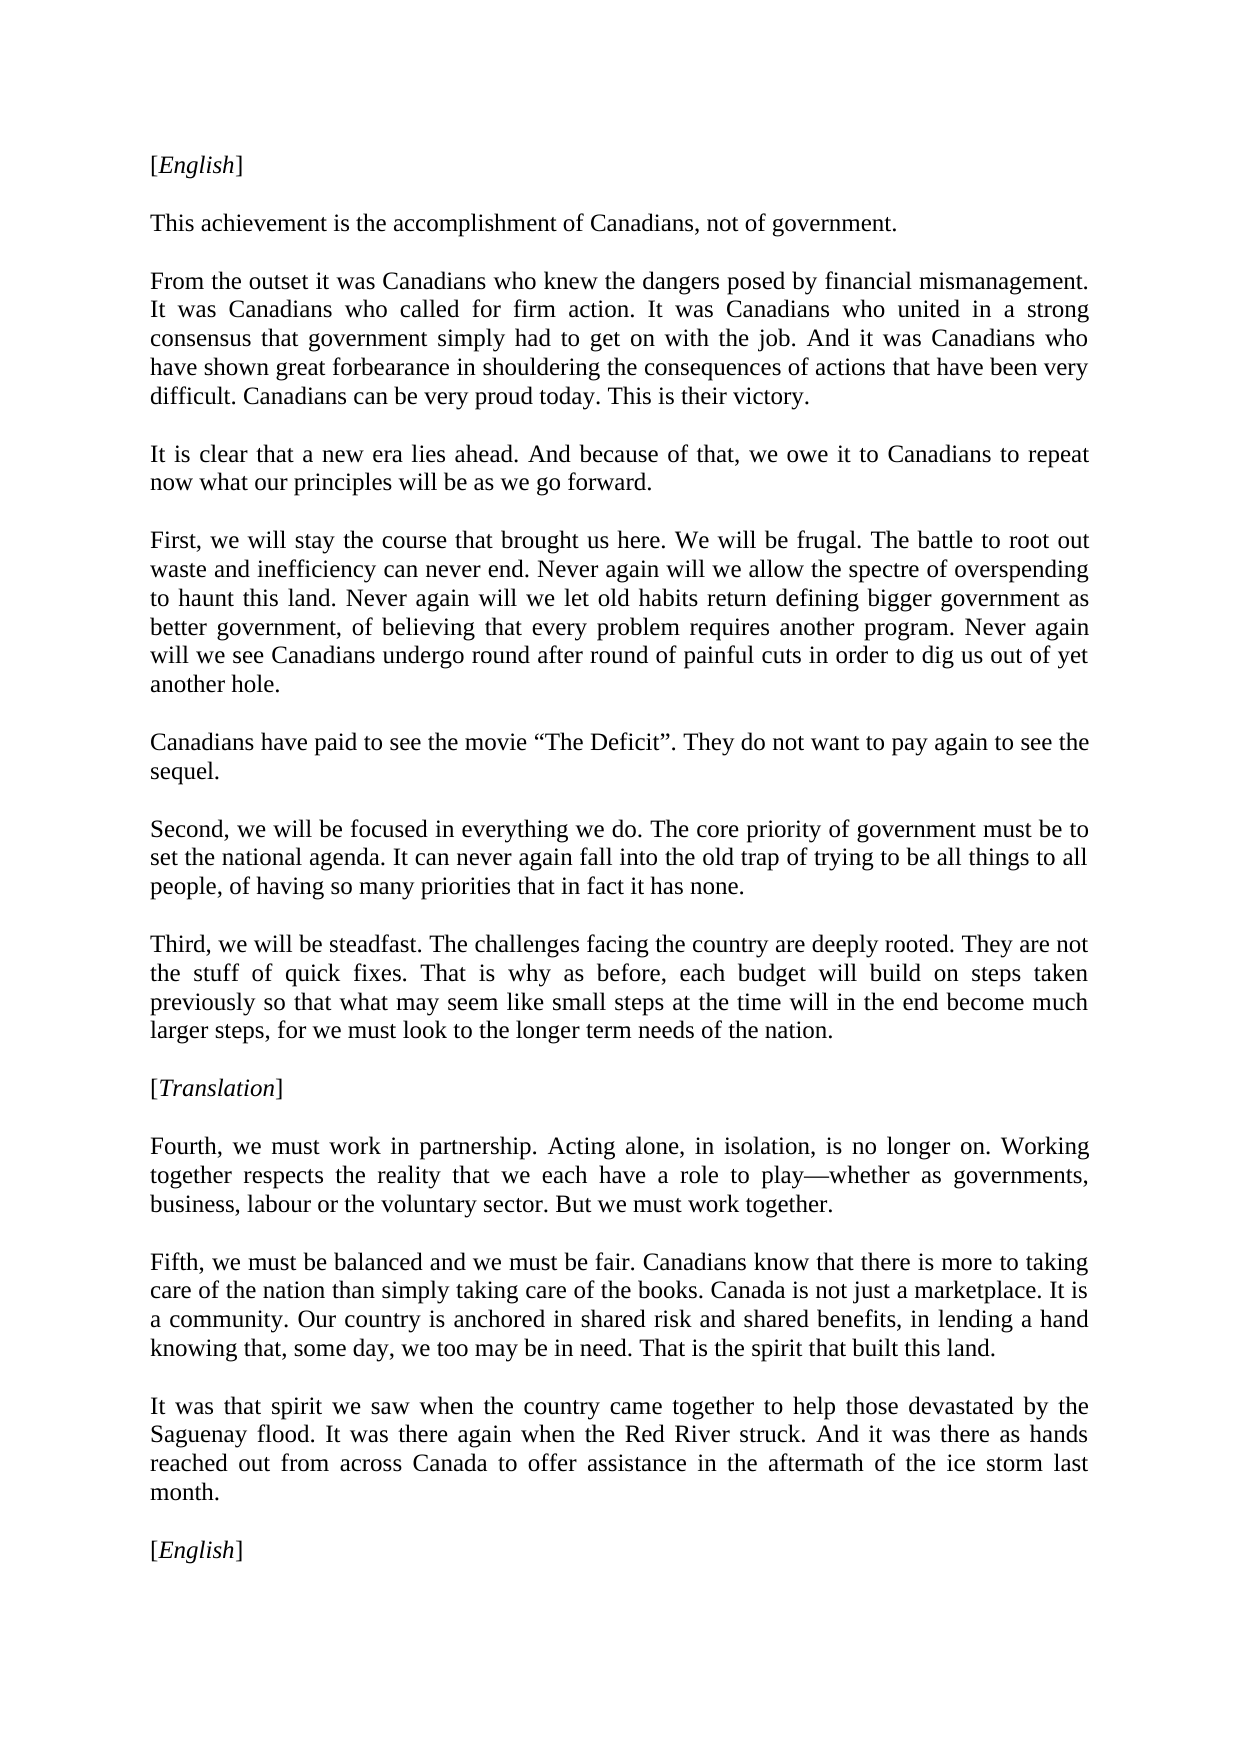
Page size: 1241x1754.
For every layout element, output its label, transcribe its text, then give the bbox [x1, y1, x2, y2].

text Second, we will be focused in everything we do. The core priority of government must be to set the national agenda. It can never again fall into the old trap of trying to be all things to all people, of having so many priorities that in fact it has none. [150, 814, 1090, 900]
text Fourth, we must work in partnership. Acting alone, in isolation, is no longer on. Working together respects the reality that we each have a role to play—whether as governments, business, labour or the voluntary sector. But we must work together. [150, 1131, 1090, 1217]
text Canadians have paid to see the movie “The Deficit”. They do not want to pay again to see the sequel. [150, 727, 1090, 784]
text Fifth, we must be balanced and we must be fair. Canadians know that there is more to taking care of the nation than simply taking care of the books. Canada is not just a marketplace. It is a community. Our country is anchored in shared risk and shared benefits, in lending a hand knowing that, some day, we too may be in need. That is the spirit that built this land. [150, 1247, 1090, 1362]
text This achievement is the accomplishment of Canadians, not of government. [150, 208, 1090, 237]
text It is clear that a new era lies ahead. And because of that, we owe it to Canadians to repeat now what our principles will be as we go forward. [150, 439, 1090, 496]
text [English] [150, 150, 1090, 179]
text From the outset it was Canadians who knew the dangers posed by financial mismanagement. It was Canadians who called for firm action. It was Canadians who united in a strong consensus that government simply had to get on with the job. And it was Canadians who have shown great forbearance in shouldering the consequences of actions that have been very difficult. Canadians can be very proud today. This is their victory. [150, 266, 1090, 409]
text It was that spirit we saw when the country came together to help those devastated by the Saguenay flood. It was there again when the Red River struck. And it was there as hands reached out from across Canada to offer assistance in the aftermath of the ice storm last month. [150, 1391, 1090, 1506]
text First, we will stay the course that brought us here. We will be frugal. The battle to root out waste and inefficiency can never end. Never again will we allow the spectre of overspending to haunt this land. Never again will we let old habits return defining bigger government as better government, of believing that every problem requires another program. Never again will we see Canadians undergo round after round of painful cuts in order to dig us out of yet another hole. [150, 525, 1090, 698]
text [English] [150, 1535, 1090, 1564]
text [Translation] [150, 1073, 1090, 1102]
text Third, we will be steadfast. The challenges facing the country are deeply rooted. They are not the stuff of quick fixes. That is why as before, each budget will build on steps taken previously so that what may seem like small steps at the time will in the end become much larger steps, for we must look to the longer term needs of the nation. [150, 929, 1090, 1044]
